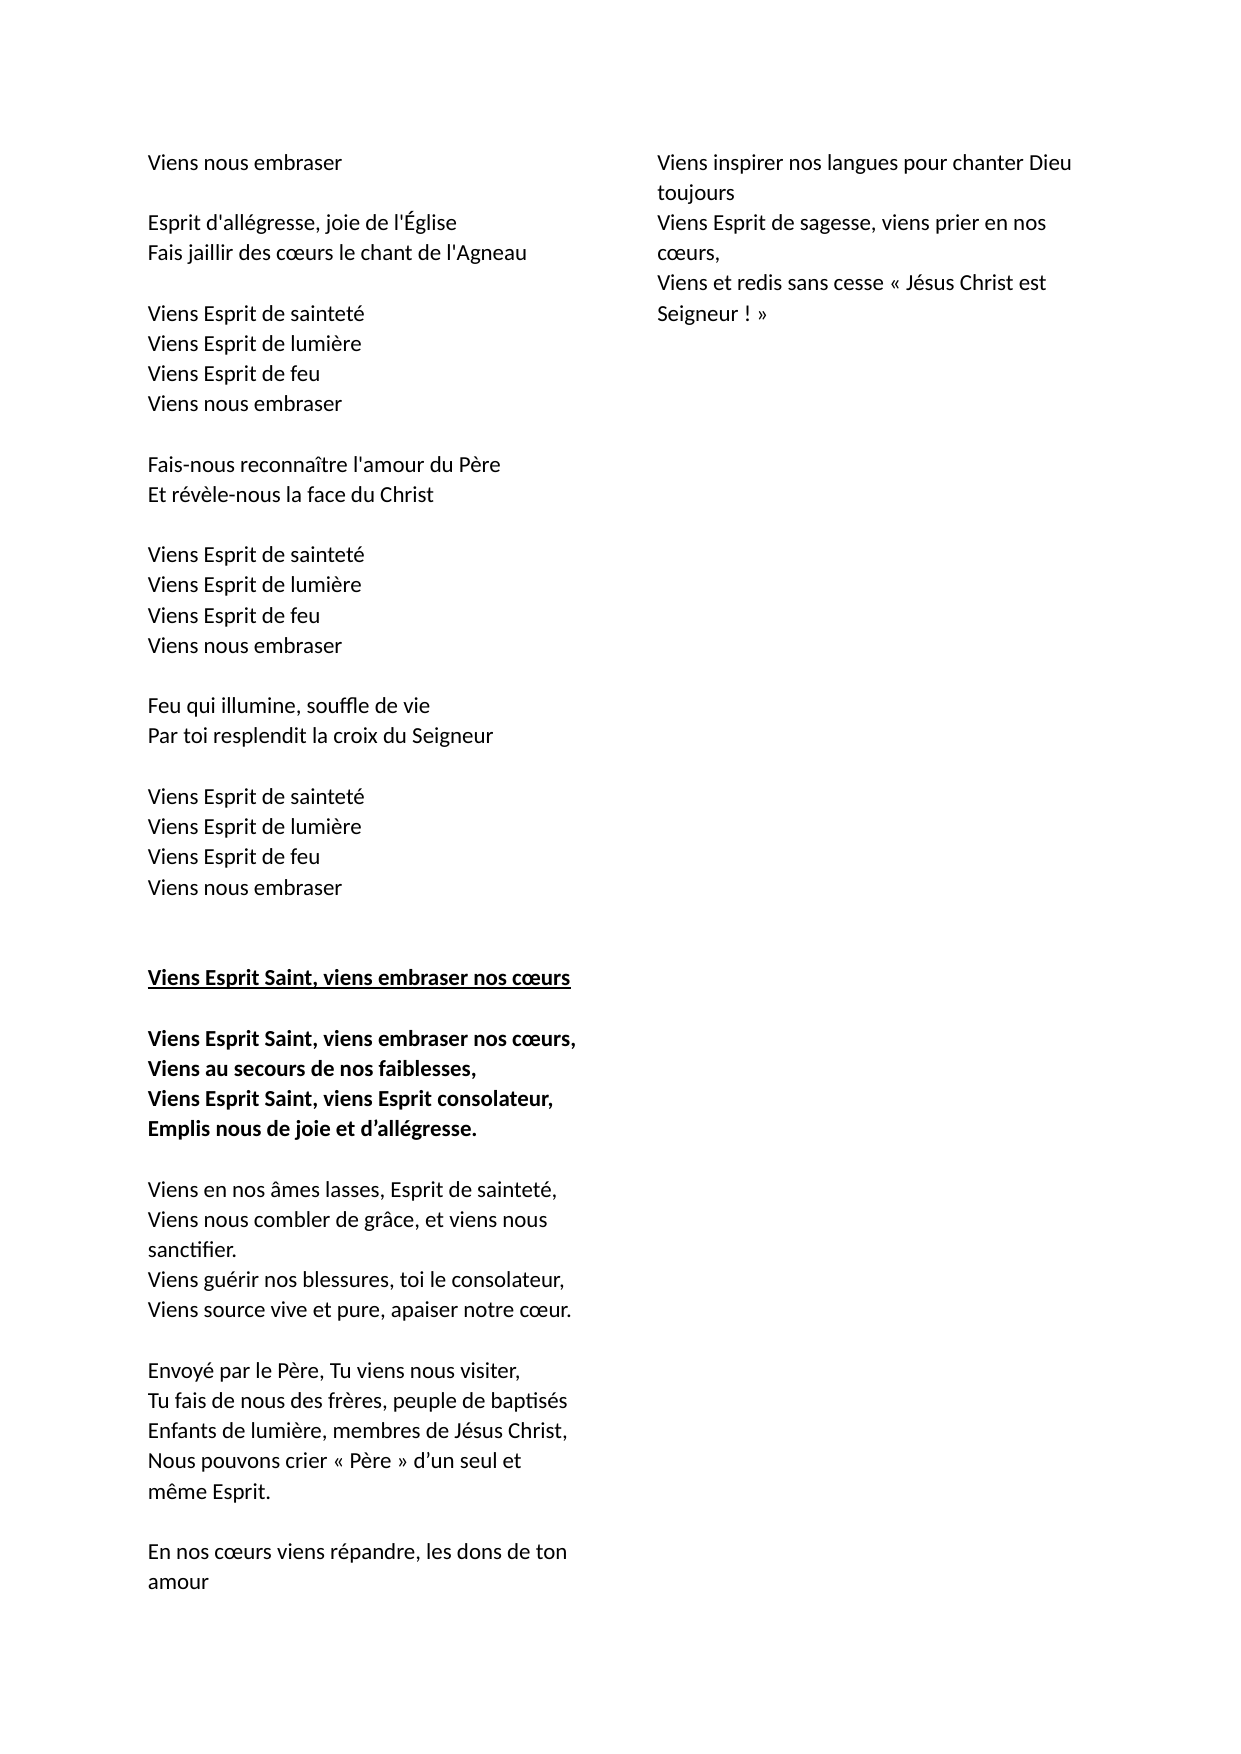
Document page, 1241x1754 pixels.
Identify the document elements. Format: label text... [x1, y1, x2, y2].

text Viens Esprit de sainteté [148, 540, 583, 568]
text Nous pouvons crier « Père » d’un seul et même Esprit. [148, 1447, 583, 1505]
text Viens inspirer nos langues pour chanter Dieu toujours [657, 148, 1093, 206]
text Feu qui illumine, souffle de vie [148, 691, 583, 719]
text Viens Esprit de sainteté [148, 299, 583, 327]
text Viens Esprit de feu [148, 601, 583, 629]
text Fais-nous reconnaître l'amour du Père [148, 450, 583, 478]
text Viens en nos âmes lasses, Esprit de sainteté, [148, 1175, 583, 1203]
subtitle Viens Esprit Saint, viens embraser nos cœurs [148, 963, 583, 991]
text Envoyé par le Père, Tu viens nous visiter, [148, 1356, 583, 1384]
text Viens Esprit Saint, viens Esprit consolateur, [148, 1084, 583, 1112]
text Viens nous combler de grâce, et viens nous sanctifier. [148, 1205, 583, 1263]
text Viens guérir nos blessures, toi le consolateur, [148, 1265, 583, 1293]
text Par toi resplendit la croix du Seigneur [148, 722, 583, 749]
text Viens nous embraser [148, 389, 583, 417]
text Viens Esprit de lumière [148, 329, 583, 357]
text Esprit d'allégresse, joie de l'Église [148, 208, 583, 236]
text Viens Esprit de sagesse, viens prier en nos cœurs, [657, 208, 1093, 266]
text Viens Esprit de lumière [148, 812, 583, 840]
text Viens Esprit de lumière [148, 571, 583, 598]
text Viens source vive et pure, apaiser notre cœur. [148, 1296, 583, 1323]
text Viens nous embraser [148, 148, 583, 176]
text En nos cœurs viens répandre, les dons de ton amour [148, 1537, 583, 1595]
text Enfants de lumière, membres de Jésus Christ, [148, 1416, 583, 1444]
text Viens Esprit de feu [148, 842, 583, 870]
text Viens et redis sans cesse « Jésus Christ est Seigneur ! » [657, 268, 1093, 327]
text Fais jaillir des cœurs le chant de l'Agneau [148, 238, 583, 266]
text Viens nous embraser [148, 631, 583, 659]
text Viens au secours de nos faiblesses, [148, 1054, 583, 1082]
text Emplis nous de joie et d’allégresse. [148, 1114, 583, 1142]
text Viens nous embraser [148, 873, 583, 901]
text Viens Esprit de sainteté [148, 782, 583, 810]
text Viens Esprit Saint, viens embraser nos cœurs, [148, 1024, 583, 1052]
text Viens Esprit de feu [148, 359, 583, 387]
text Tu fais de nous des frères, peuple de baptisés [148, 1386, 583, 1414]
text Et révèle-nous la face du Christ [148, 480, 583, 508]
